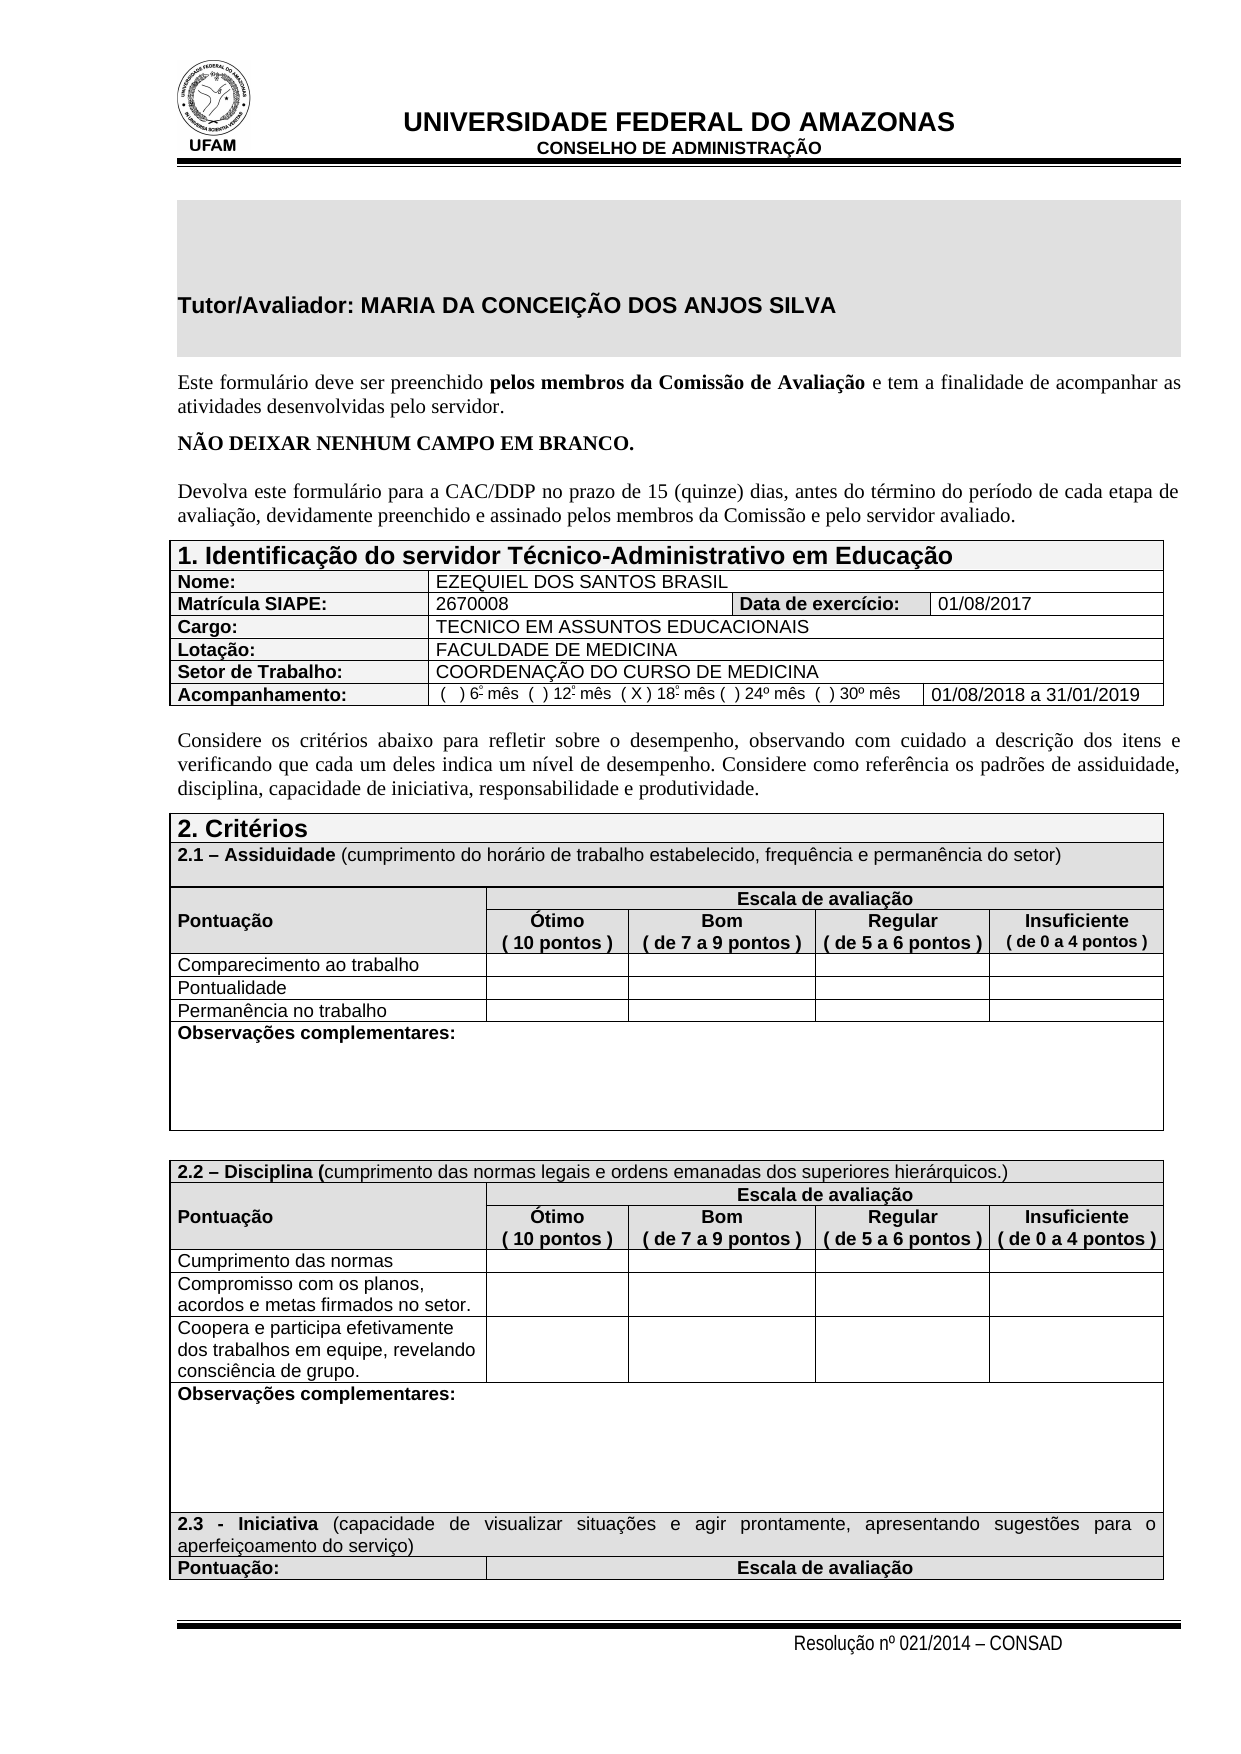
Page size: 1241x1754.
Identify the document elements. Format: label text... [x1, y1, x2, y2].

table_cell [487, 1250, 628, 1272]
table_cell Pontuação [171, 888, 486, 953]
table_cell [629, 954, 815, 976]
table_cell Escala de avaliação [487, 888, 1163, 909]
table_cell [629, 1000, 815, 1021]
picture [177, 60, 252, 151]
table_cell Pontualidade [171, 977, 486, 998]
table_cell [990, 1250, 1163, 1272]
table_cell [816, 977, 989, 998]
table_cell [990, 1000, 1163, 1021]
table_cell Cumprimento das normas [171, 1250, 486, 1272]
table_cell Bom ( de 7 a 9 pontos ) [629, 910, 815, 953]
table_cell Permanência no trabalho [171, 1000, 486, 1021]
table_cell 2.3 - Iniciativa (capacidade de visualizar situações e agir prontamente, apresentando sugestões para o aperfeiçoamento do serviço) [171, 1513, 1163, 1556]
table_cell Insuficiente ( de 0 a 4 pontos ) [990, 1206, 1163, 1249]
table_cell ( ) 6º mês ( ) 12º mês ( X ) 18º mês ( ) 24º mês ( ) 30º mês [429, 684, 923, 705]
table_cell 01/08/2017 [931, 593, 1163, 615]
table_cell Escala de avaliação [487, 1183, 1163, 1205]
table_cell [816, 1317, 989, 1382]
table_cell Cargo: [171, 616, 428, 637]
table_cell Regular ( de 5 a 6 pontos ) [816, 1206, 989, 1249]
table_header 2. Critérios [171, 814, 1163, 842]
table_cell Compromisso com os planos, acordos e metas firmados no setor. [171, 1273, 486, 1316]
table_cell [629, 1250, 815, 1272]
table_cell Pontuação: [171, 1557, 486, 1579]
table_cell [487, 1000, 628, 1021]
table_cell [487, 977, 628, 998]
table_cell TECNICO EM ASSUNTOS EDUCACIONAIS [429, 616, 1163, 637]
table_cell Acompanhamento: [171, 684, 428, 705]
table_cell [990, 977, 1163, 998]
table_cell Lotação: [171, 639, 428, 660]
table_cell [816, 1273, 989, 1316]
table_cell Matrícula SIAPE: [171, 593, 428, 615]
table_cell 2.1 – Assiduidade (cumprimento do horário de trabalho estabelecido, frequência e permanência do setor) [171, 843, 1163, 886]
table_cell COORDENAÇÃO DO CURSO DE MEDICINA [429, 661, 1163, 683]
table_cell FACULDADE DE MEDICINA [429, 639, 1163, 660]
table_cell Data de exercício: [733, 593, 930, 615]
text Considere os critérios abaixo para refletir sobre o desempenho, observando com cuidado a descrição dos itens e verificando que cada um deles indica um nível de desempenho. Considere como referência os padrões de assiduidade, disciplina, capacidade de iniciativa, responsabilidade e produtividade. [177, 728, 1181, 800]
table_cell 2670008 [429, 593, 732, 615]
table_cell [990, 1273, 1163, 1316]
table_cell Observações complementares: [171, 1022, 1163, 1130]
table_cell [816, 1250, 989, 1272]
text Tutor/Avaliador: MARIA DA CONCEIÇÃO DOS ANJOS SILVA [177, 292, 1181, 319]
table_cell Escala de avaliação [487, 1557, 1163, 1579]
table_cell Setor de Trabalho: [171, 661, 428, 683]
table_cell Nome: [171, 571, 428, 592]
table_cell 01/08/2018 a 31/01/2019 [924, 684, 1163, 705]
table_cell EZEQUIEL DOS SANTOS BRASIL [429, 571, 1163, 592]
table_cell Ótimo ( 10 pontos ) [487, 1206, 628, 1249]
table_cell [487, 1317, 628, 1382]
table_header 1. Identificação do servidor Técnico-Administrativo em Educação [171, 541, 1163, 569]
table_cell Coopera e participa efetivamente dos trabalhos em equipe, revelando consciência de grupo. [171, 1317, 486, 1382]
table_cell [629, 1317, 815, 1382]
text Devolva este formulário para a CAC/DDP no prazo de 15 (quinze) dias, antes do término do período de cada etapa de avaliação, devidamente preenchido e assinado pelos membros da Comissão e pelo servidor avaliado. [177, 479, 1181, 527]
table_cell [816, 954, 989, 976]
text NÃO DEIXAR NENHUM CAMPO EM BRANCO. [177, 431, 1181, 455]
table_cell Observações complementares: [171, 1383, 1163, 1512]
text Este formulário deve ser preenchido pelos membros da Comissão de Avaliação e tem a finalidade de acompanhar as atividades desenvolvidas pelo servidor. [177, 370, 1181, 418]
table_cell Regular ( de 5 a 6 pontos ) [816, 910, 989, 953]
table_cell [487, 954, 628, 976]
table_cell [629, 1273, 815, 1316]
table_cell [629, 977, 815, 998]
table_cell [990, 1317, 1163, 1382]
table_cell Bom ( de 7 a 9 pontos ) [629, 1206, 815, 1249]
table_cell Ótimo ( 10 pontos ) [487, 910, 628, 953]
table_header 2.2 – Disciplina (cumprimento das normas legais e ordens emanadas dos superiores hierárquicos.) [171, 1161, 1163, 1182]
table_cell [990, 954, 1163, 976]
table_cell Comparecimento ao trabalho [171, 954, 486, 976]
table_cell Insuficiente ( de 0 a 4 pontos ) [990, 910, 1163, 953]
table_cell [816, 1000, 989, 1021]
table_cell [487, 1273, 628, 1316]
table_cell Pontuação [171, 1183, 486, 1249]
